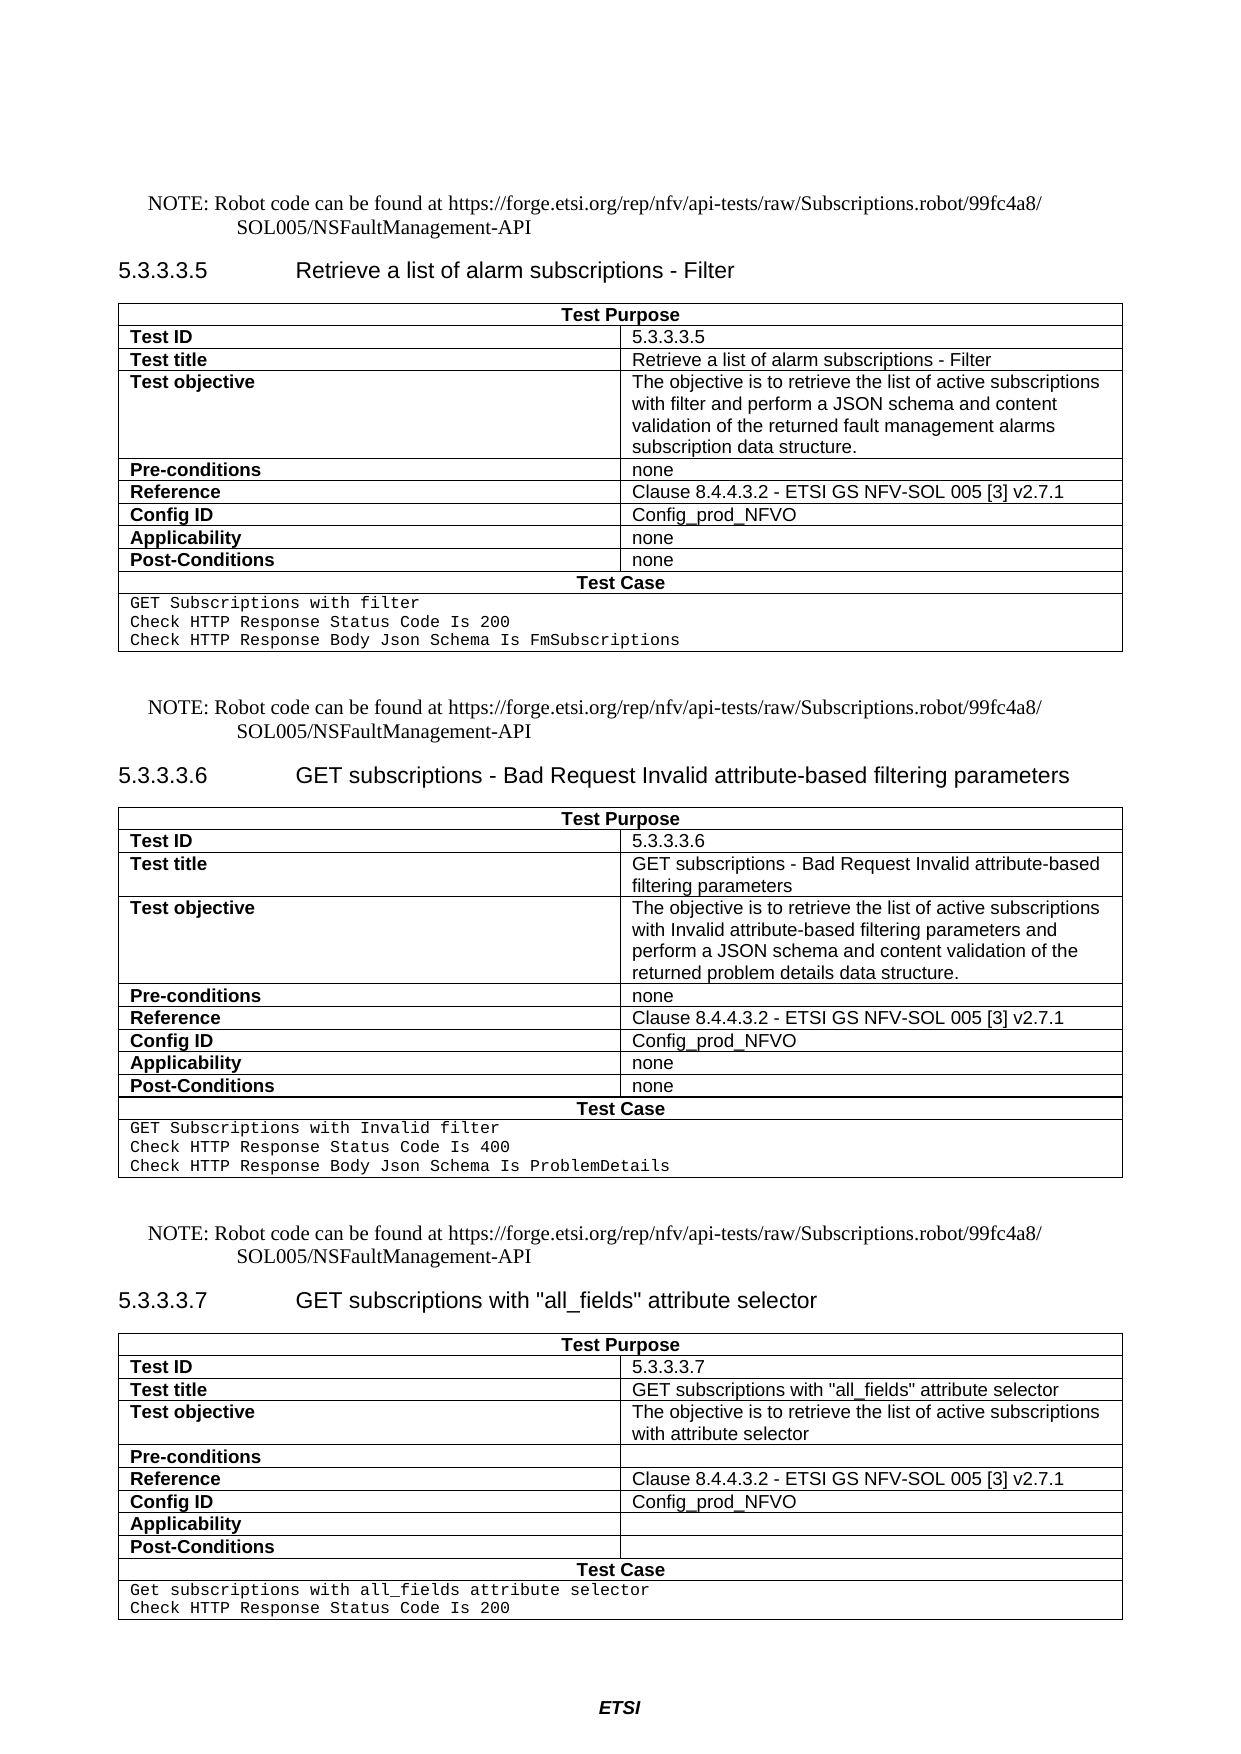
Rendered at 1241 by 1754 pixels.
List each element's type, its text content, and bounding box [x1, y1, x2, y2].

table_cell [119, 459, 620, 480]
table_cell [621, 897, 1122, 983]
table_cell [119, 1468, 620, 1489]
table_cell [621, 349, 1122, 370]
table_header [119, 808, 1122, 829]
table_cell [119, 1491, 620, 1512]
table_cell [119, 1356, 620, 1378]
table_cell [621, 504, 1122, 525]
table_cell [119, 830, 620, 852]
text NOTE: Robot code can be found at https://forge.etsi.org/rep/nfv/api-tests/raw/Subscriptions.robot/99fc4a8/SOL005/NSFaultManagement-API [148, 695, 1122, 743]
text NOTE: Robot code can be found at https://forge.etsi.org/rep/nfv/api-tests/raw/Subscriptions.robot/99fc4a8/SOL005/NSFaultManagement-API [148, 191, 1122, 239]
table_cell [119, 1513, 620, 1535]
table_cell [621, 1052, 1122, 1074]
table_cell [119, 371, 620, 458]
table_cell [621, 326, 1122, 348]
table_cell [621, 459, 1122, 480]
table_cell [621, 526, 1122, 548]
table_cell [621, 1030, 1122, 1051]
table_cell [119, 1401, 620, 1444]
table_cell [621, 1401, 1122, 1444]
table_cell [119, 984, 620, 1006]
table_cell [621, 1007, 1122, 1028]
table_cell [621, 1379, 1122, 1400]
subtitle 5.3.3.3.7 GET subscriptions with "all_fields" attribute selector [118, 1287, 1122, 1314]
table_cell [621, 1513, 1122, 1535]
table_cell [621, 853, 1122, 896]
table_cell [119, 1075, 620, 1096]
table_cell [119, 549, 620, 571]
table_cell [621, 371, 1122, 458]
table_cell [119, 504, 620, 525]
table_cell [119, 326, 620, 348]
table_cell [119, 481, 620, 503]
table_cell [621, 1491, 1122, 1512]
subtitle 5.3.3.3.6 GET subscriptions - Bad Request Invalid attribute-based filtering parameters [118, 762, 1122, 788]
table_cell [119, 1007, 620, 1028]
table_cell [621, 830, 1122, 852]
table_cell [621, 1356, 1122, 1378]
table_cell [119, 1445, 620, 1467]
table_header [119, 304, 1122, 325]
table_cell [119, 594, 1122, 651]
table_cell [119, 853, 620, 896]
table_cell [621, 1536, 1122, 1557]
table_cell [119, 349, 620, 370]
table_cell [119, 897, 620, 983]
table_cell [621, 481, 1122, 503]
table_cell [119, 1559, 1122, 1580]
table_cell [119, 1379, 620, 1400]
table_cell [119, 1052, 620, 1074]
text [148, 1220, 1122, 1268]
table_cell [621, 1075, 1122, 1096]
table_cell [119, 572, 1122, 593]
subtitle 5.3.3.3.5 Retrieve a list of alarm subscriptions - Filter [118, 257, 1122, 284]
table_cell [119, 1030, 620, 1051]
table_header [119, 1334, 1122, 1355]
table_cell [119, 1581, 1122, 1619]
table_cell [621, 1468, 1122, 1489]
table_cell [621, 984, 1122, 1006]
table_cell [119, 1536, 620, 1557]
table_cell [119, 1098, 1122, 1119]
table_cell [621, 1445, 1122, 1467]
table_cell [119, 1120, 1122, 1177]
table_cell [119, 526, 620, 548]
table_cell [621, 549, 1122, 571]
